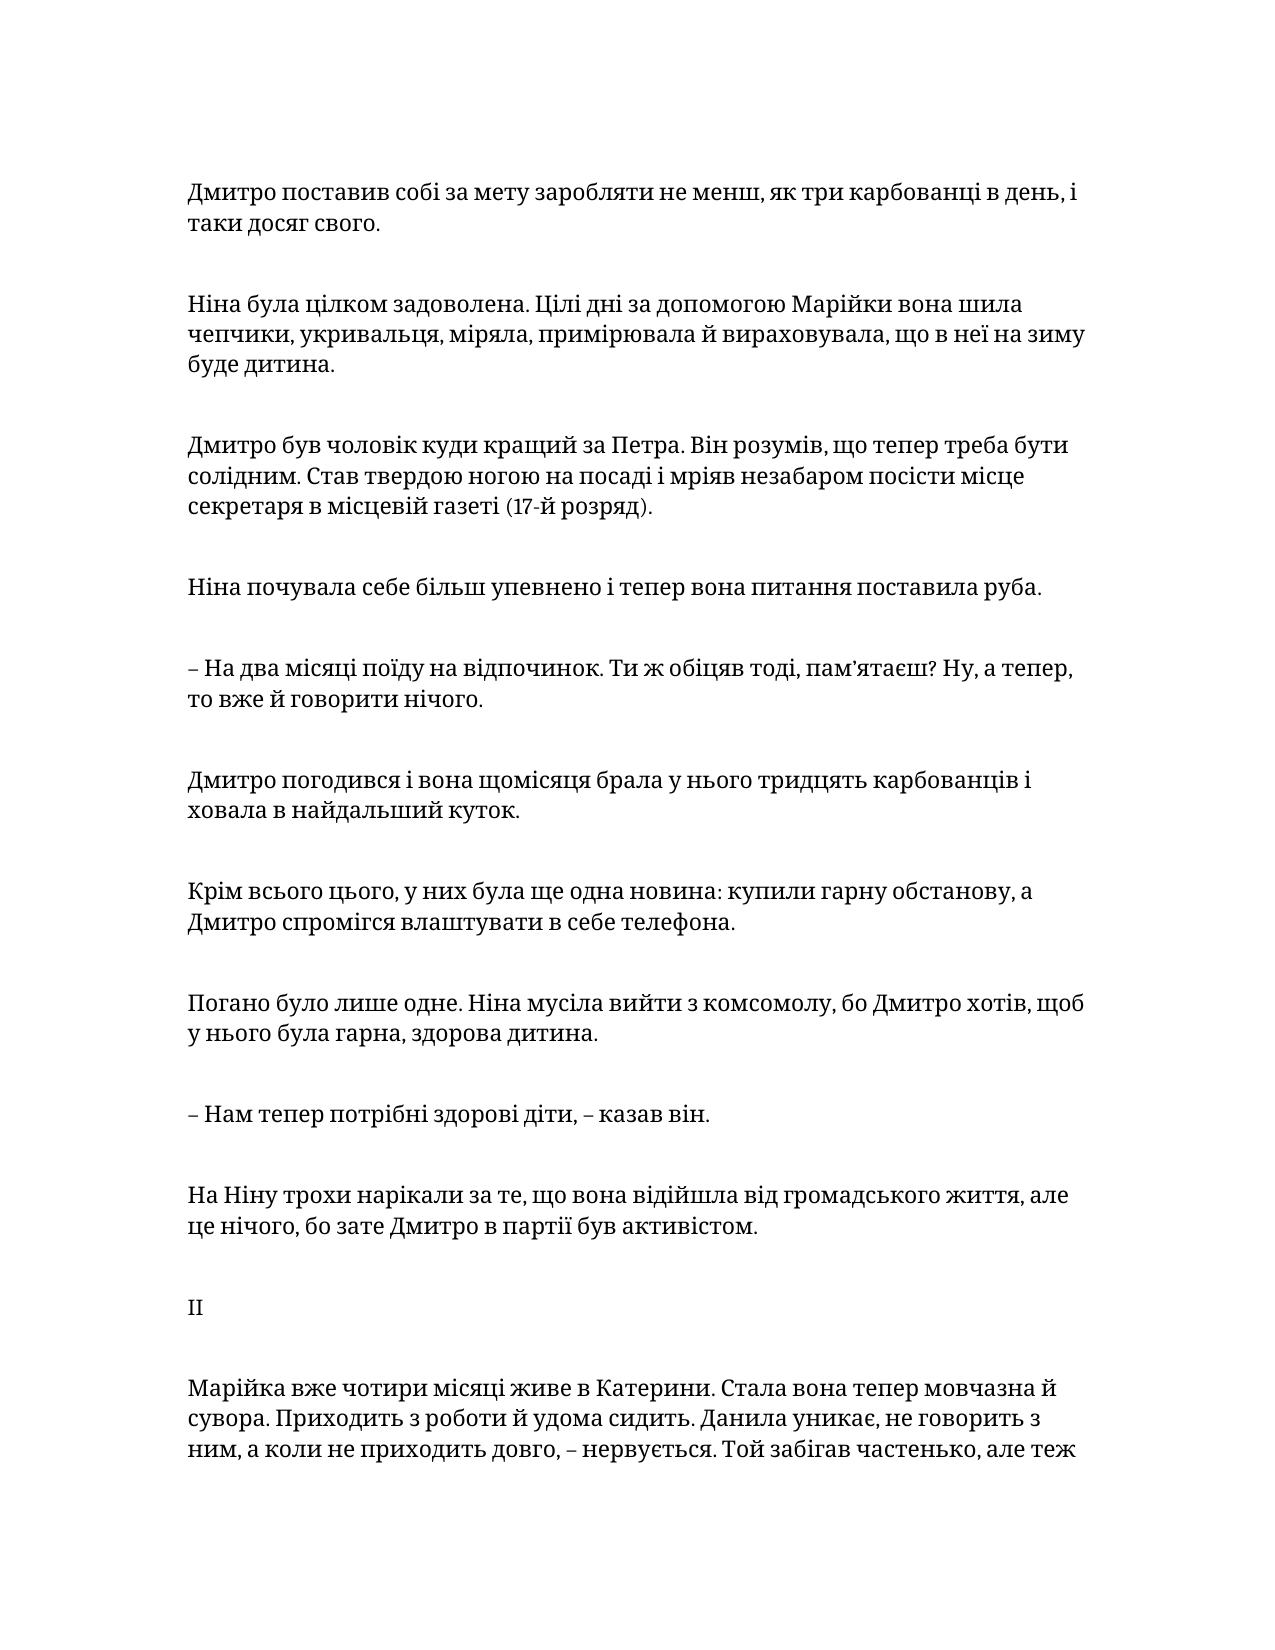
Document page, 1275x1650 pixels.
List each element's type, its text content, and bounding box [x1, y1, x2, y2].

text Дмитро поставив собі за мету заробляти не менш, як три карбованці в день, і таки досяг свого. [187, 150, 1087, 237]
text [187, 1346, 1087, 1463]
text Крім всього цього, у них була ще одна новина: купили гарну обстанову, а Дмитро спромігся влаштувати в себе телефона. [187, 849, 1087, 936]
text Погано було лише одне. Ніна мусіла вийти з комсомолу, бо Дмитро хотів, щоб у нього була гарна, здорова дитина. [187, 960, 1087, 1047]
text Ніна була цілком задоволена. Цілі дні за допомогою Марійки вона шила чепчики, укривальця, міряла, примірювала й вираховувала, що в неї на зиму буде дитина. [187, 261, 1087, 378]
text – Нам тепер потрібні здорові діти, – казав він. [187, 1072, 1087, 1128]
text Дмитро погодився і вона щомісяця брала у нього тридцять карбованців і ховала в найдальший куток. [187, 737, 1087, 824]
text II [187, 1264, 1087, 1321]
text На Ніну трохи нарікали за те, що вона відійшла від громадського життя, але це нічого, бо зате Дмитро в партії був активістом. [187, 1153, 1087, 1240]
text – На два місяці поїду на відпочинок. Ти ж обіцяв тоді, пам’ятаєш? Ну, а тепер, то вже й говорити нічого. [187, 626, 1087, 713]
text Ніна почувала себе більш упевнено і тепер вона питання поставила руба. [187, 545, 1087, 601]
text Дмитро був чоловік куди кращий за Петра. Він розумів, що тепер треба бути солідним. Став твердою ногою на посаді і мріяв незабаром посісти місце секретаря в місцевій газеті (17-й розряд). [187, 403, 1087, 520]
